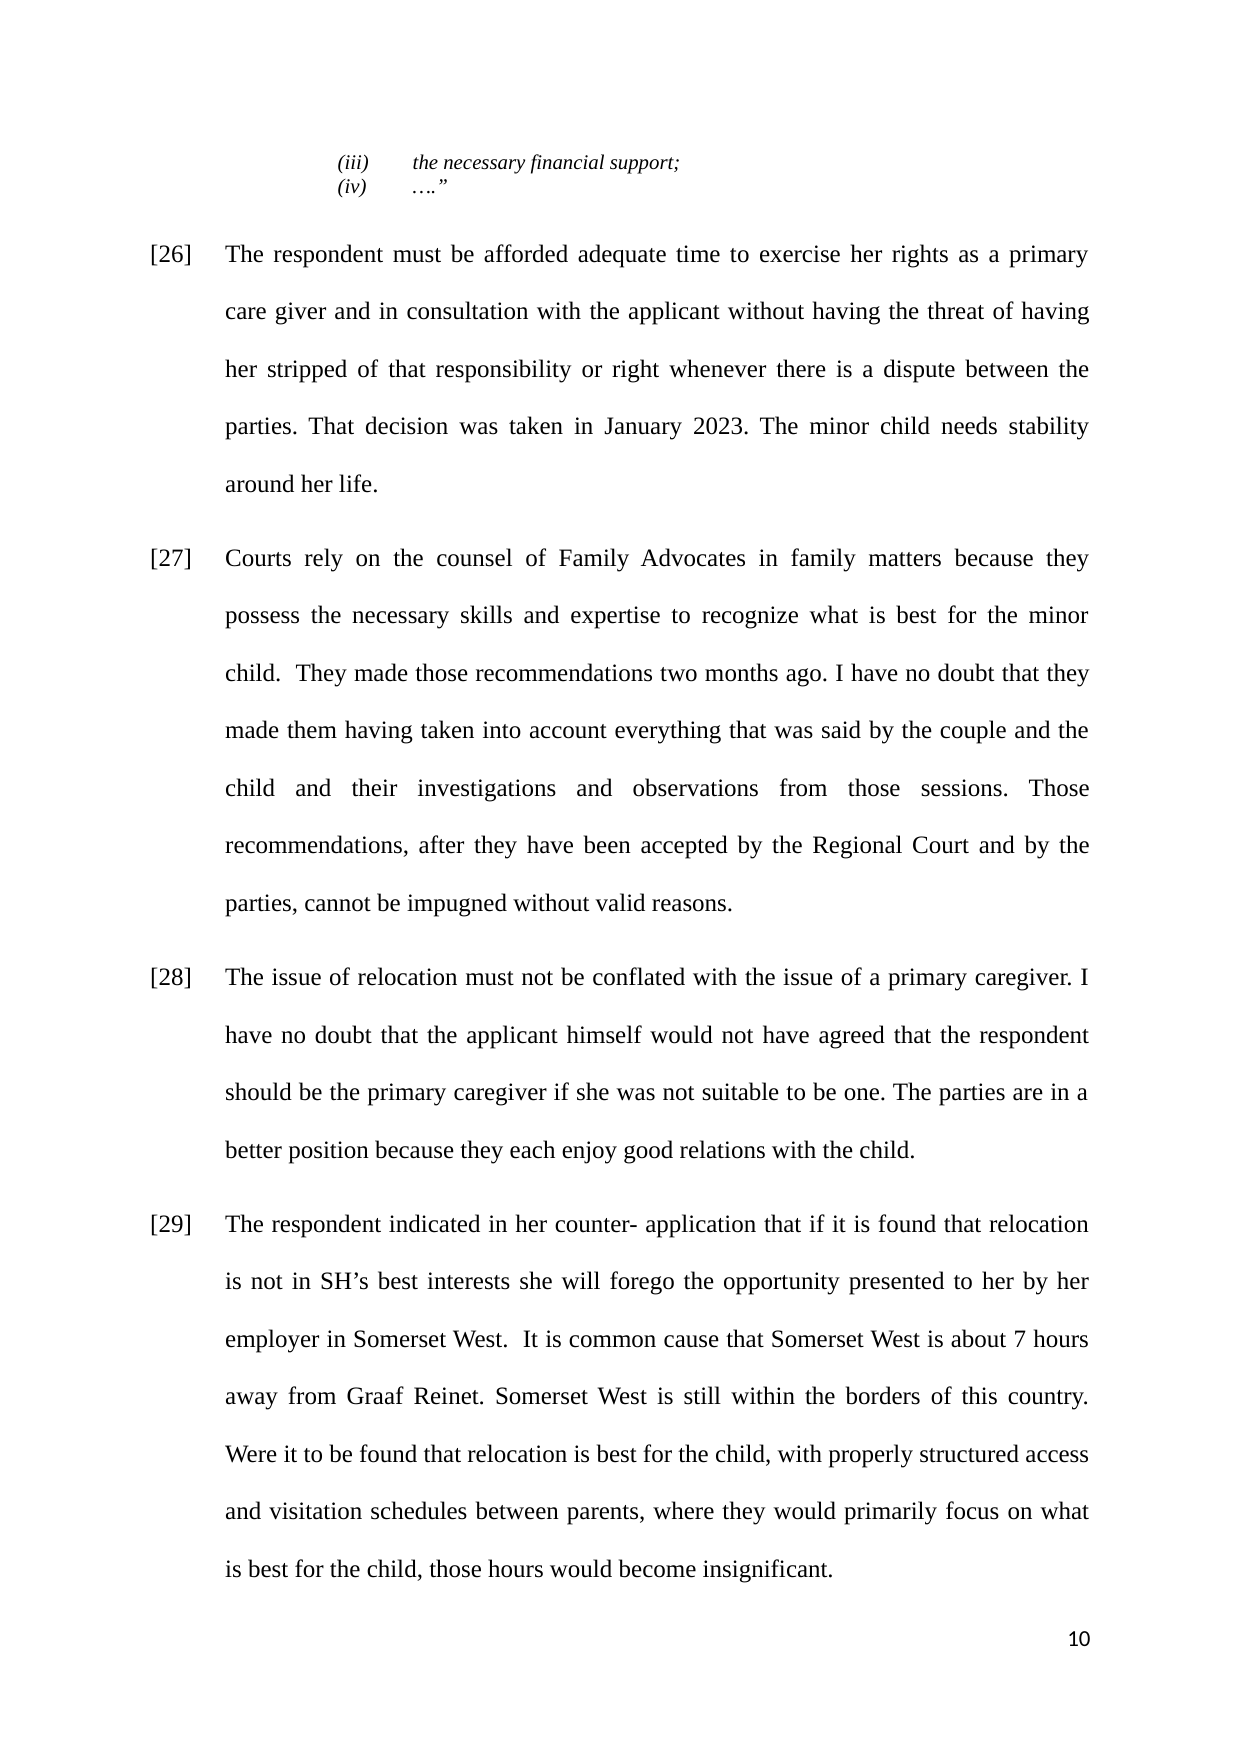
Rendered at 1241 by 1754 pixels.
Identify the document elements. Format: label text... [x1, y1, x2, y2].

text [26] The respondent must be afforded adequate time to exercise her rights as a primary care giver and in consultation with the applicant without having the threat of having her stripped of that responsibility or right whenever there is a dispute between the parties. That decision was taken in January 2023. The minor child needs stability around her life. [150, 239, 1090, 498]
text [29] The respondent indicated in her counter- application that if it is found that relocation is not in SH’s best interests she will forego the opportunity presented to her by her employer in Somerset West. It is common cause that Somerset West is about 7 hours away from Graaf Reinet. Somerset West is still within the borders of this country. Were it to be found that relocation is best for the child, with properly structured access and visitation schedules between parents, where they would primarily focus on what is best for the child, those hours would become insignificant. [150, 1209, 1090, 1583]
list ….” [337, 174, 1090, 198]
list the necessary financial support; [337, 150, 1090, 174]
text [28] The issue of relocation must not be conflated with the issue of a primary caregiver. I have no doubt that the applicant himself would not have agreed that the respondent should be the primary caregiver if she was not suitable to be one. The parties are in a better position because they each enjoy good relations with the child. [150, 962, 1090, 1163]
text [27] Courts rely on the counsel of Family Advocates in family matters because they possess the necessary skills and expertise to recognize what is best for the minor child. They made those recommendations two months ago. I have no doubt that they made them having taken into account everything that was said by the couple and the child and their investigations and observations from those sessions. Those recommendations, after they have been accepted by the Regional Court and by the parties, cannot be impugned without valid reasons. [150, 543, 1090, 917]
